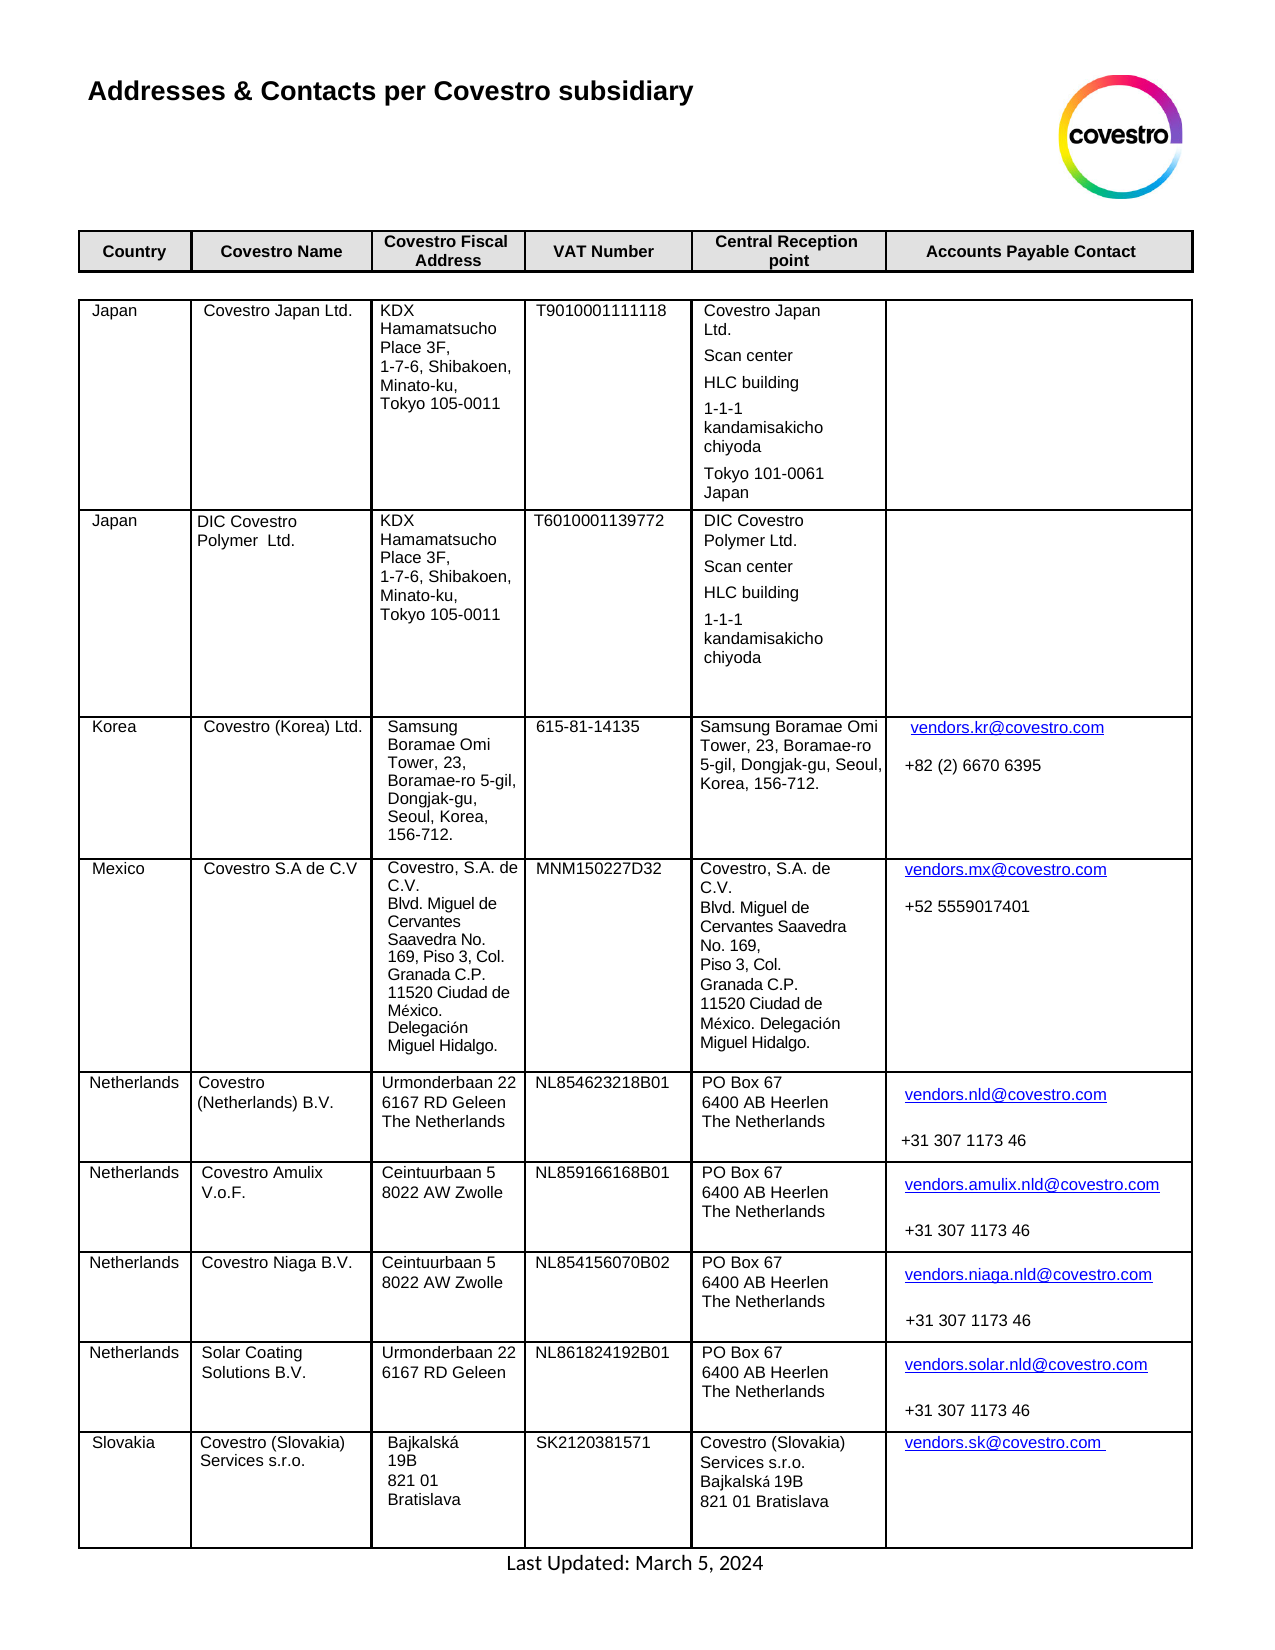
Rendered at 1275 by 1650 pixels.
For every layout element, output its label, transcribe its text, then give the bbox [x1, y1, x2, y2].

table_cell Slovakia [80, 1433, 190, 1547]
table_cell PO Box 67 6400 AB Heerlen The Netherlands [693, 1343, 885, 1431]
table_cell vendors.nld@covestro.com +31 307 1173 46 [887, 1073, 1191, 1161]
table_cell Netherlands [80, 1073, 190, 1161]
table_cell 615-81-14135 [526, 718, 690, 857]
table_cell Mexico [80, 860, 190, 1071]
table_cell Covestro (Slovakia) Services s.r.o. [192, 1433, 370, 1547]
table_cell Covestro, S.A. de C.V. Blvd. Miguel de Cervantes Saavedra No. 169, Piso 3, Col. Granada C.P. 11520 Ciudad de México. Delegación Miguel Hidalgo. [373, 860, 524, 1071]
table_cell Ceintuurbaan 5 8022 AW Zwolle [373, 1253, 524, 1341]
table_cell vendors.sk@covestro.com +421 23217 5005 [887, 1433, 1191, 1547]
table_cell Netherlands [80, 1343, 190, 1431]
table_cell KDX Hamamatsucho Place 3F, 1-7-6, Shibakoen, Minato-ku, Tokyo 105-0011 [373, 301, 524, 509]
table_cell Covestro Amulix V.o.F. [192, 1163, 370, 1251]
table_cell Samsung Boramae Omi Tower, 23, Boramae-ro 5-gil, Dongjak-gu, Seoul, Korea, 156-712. [373, 718, 524, 857]
table_cell Urmonderbaan 22 6167 RD Geleen [373, 1343, 524, 1431]
table_cell Japan [80, 301, 190, 509]
table_cell SK2120381571 [526, 1433, 690, 1547]
table_cell DIC Covestro Polymer Ltd. [192, 511, 370, 716]
table_cell Japan [80, 511, 190, 716]
table_cell MNM150227D32 [526, 860, 690, 1071]
table_cell T6010001139772 [526, 511, 690, 716]
table_cell PO Box 67 6400 AB Heerlen The Netherlands [693, 1253, 885, 1341]
table_cell Covestro Niaga B.V. [192, 1253, 370, 1341]
table_cell vendors.solar.nld@covestro.com +31 307 1173 46 [887, 1343, 1191, 1431]
table_cell KDX Hamamatsucho Place 3F, 1-7-6, Shibakoen, Minato-ku, Tokyo 105-0011 [373, 511, 524, 716]
table_cell PO Box 67 6400 AB Heerlen The Netherlands [693, 1163, 885, 1251]
table_cell NL861824192B01 [526, 1343, 690, 1431]
table_cell Samsung Boramae Omi Tower, 23, Boramae-ro 5-gil, Dongjak-gu, Seoul, Korea, 156-712. [693, 718, 885, 857]
table_cell vendors.niaga.nld@covestro.com +31 307 1173 46 [887, 1253, 1191, 1341]
table_cell Covestro (Korea) Ltd. [192, 718, 370, 857]
table_cell Solar Coating Solutions B.V. [192, 1343, 370, 1431]
table_cell NL859166168B01 [526, 1163, 690, 1251]
table_cell Bajkalská 19B 821 01 Bratislava [373, 1433, 524, 1547]
table_cell Ceintuurbaan 5 8022 AW Zwolle [373, 1163, 524, 1251]
table_cell vendors.mx@covestro.com +52 5559017401 [887, 860, 1191, 1071]
table_cell Urmonderbaan 22 6167 RD Geleen The Netherlands [373, 1073, 524, 1161]
table_cell Netherlands [80, 1253, 190, 1341]
table_cell Netherlands [80, 1163, 190, 1251]
table_cell vendors.amulix.nld@covestro.com +31 307 1173 46 [887, 1163, 1191, 1251]
table_cell Covestro, S.A. de C.V. Blvd. Miguel de Cervantes Saavedra No. 169, Piso 3, Col. Granada C.P. 11520 Ciudad de México. Delegación Miguel Hidalgo. [693, 860, 885, 1071]
picture [1058, 75, 1183, 199]
table_cell Covestro Japan Ltd. Scan center HLC building 1-1-1 kandamisakicho chiyoda Tokyo 101-0061 Japan [693, 301, 885, 509]
table_cell NL854156070B02 [526, 1253, 690, 1341]
table_cell Covestro (Slovakia) Services s.r.o. Bajkalská 19B 821 01 Bratislava [693, 1433, 885, 1547]
table_cell Korea [80, 718, 190, 857]
table_cell DIC Covestro Polymer Ltd. Scan center HLC building 1-1-1 kandamisakicho chiyoda Tokyo, Japan 101-0061 Japan [693, 511, 885, 716]
table_cell Covestro Japan Ltd. [192, 301, 370, 509]
table_cell Covestro (Netherlands) B.V. [192, 1073, 370, 1161]
table_cell NL854623218B01 [526, 1073, 690, 1161]
table_cell vendors.kr@covestro.com +82 (2) 6670 6395 [887, 718, 1191, 857]
table_cell PO Box 67 6400 AB Heerlen The Netherlands [693, 1073, 885, 1161]
table_cell T9010001111118 [526, 301, 690, 509]
table_cell [887, 511, 1191, 716]
table_cell [887, 301, 1191, 509]
table_cell Covestro S.A de C.V [192, 860, 370, 1071]
